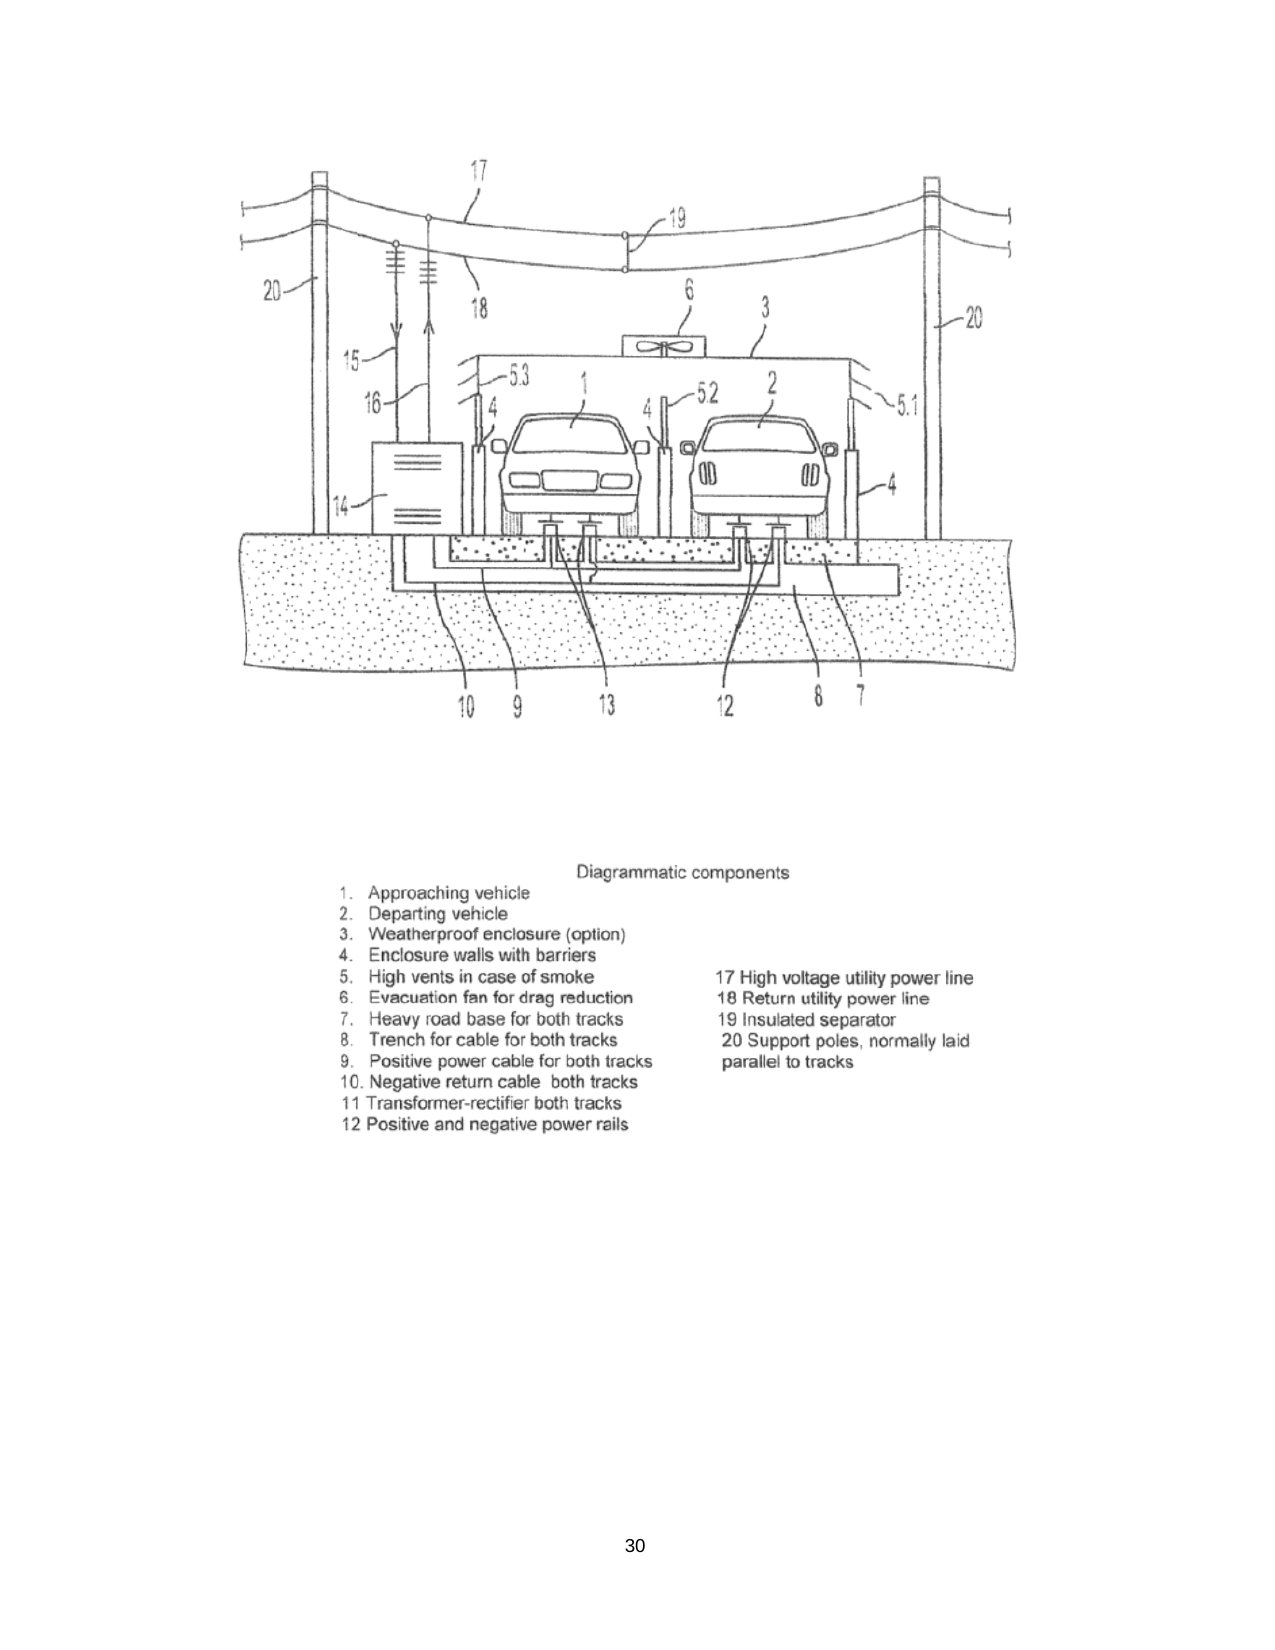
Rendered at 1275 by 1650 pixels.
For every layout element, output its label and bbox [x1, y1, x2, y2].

picture [219, 119, 1056, 1156]
